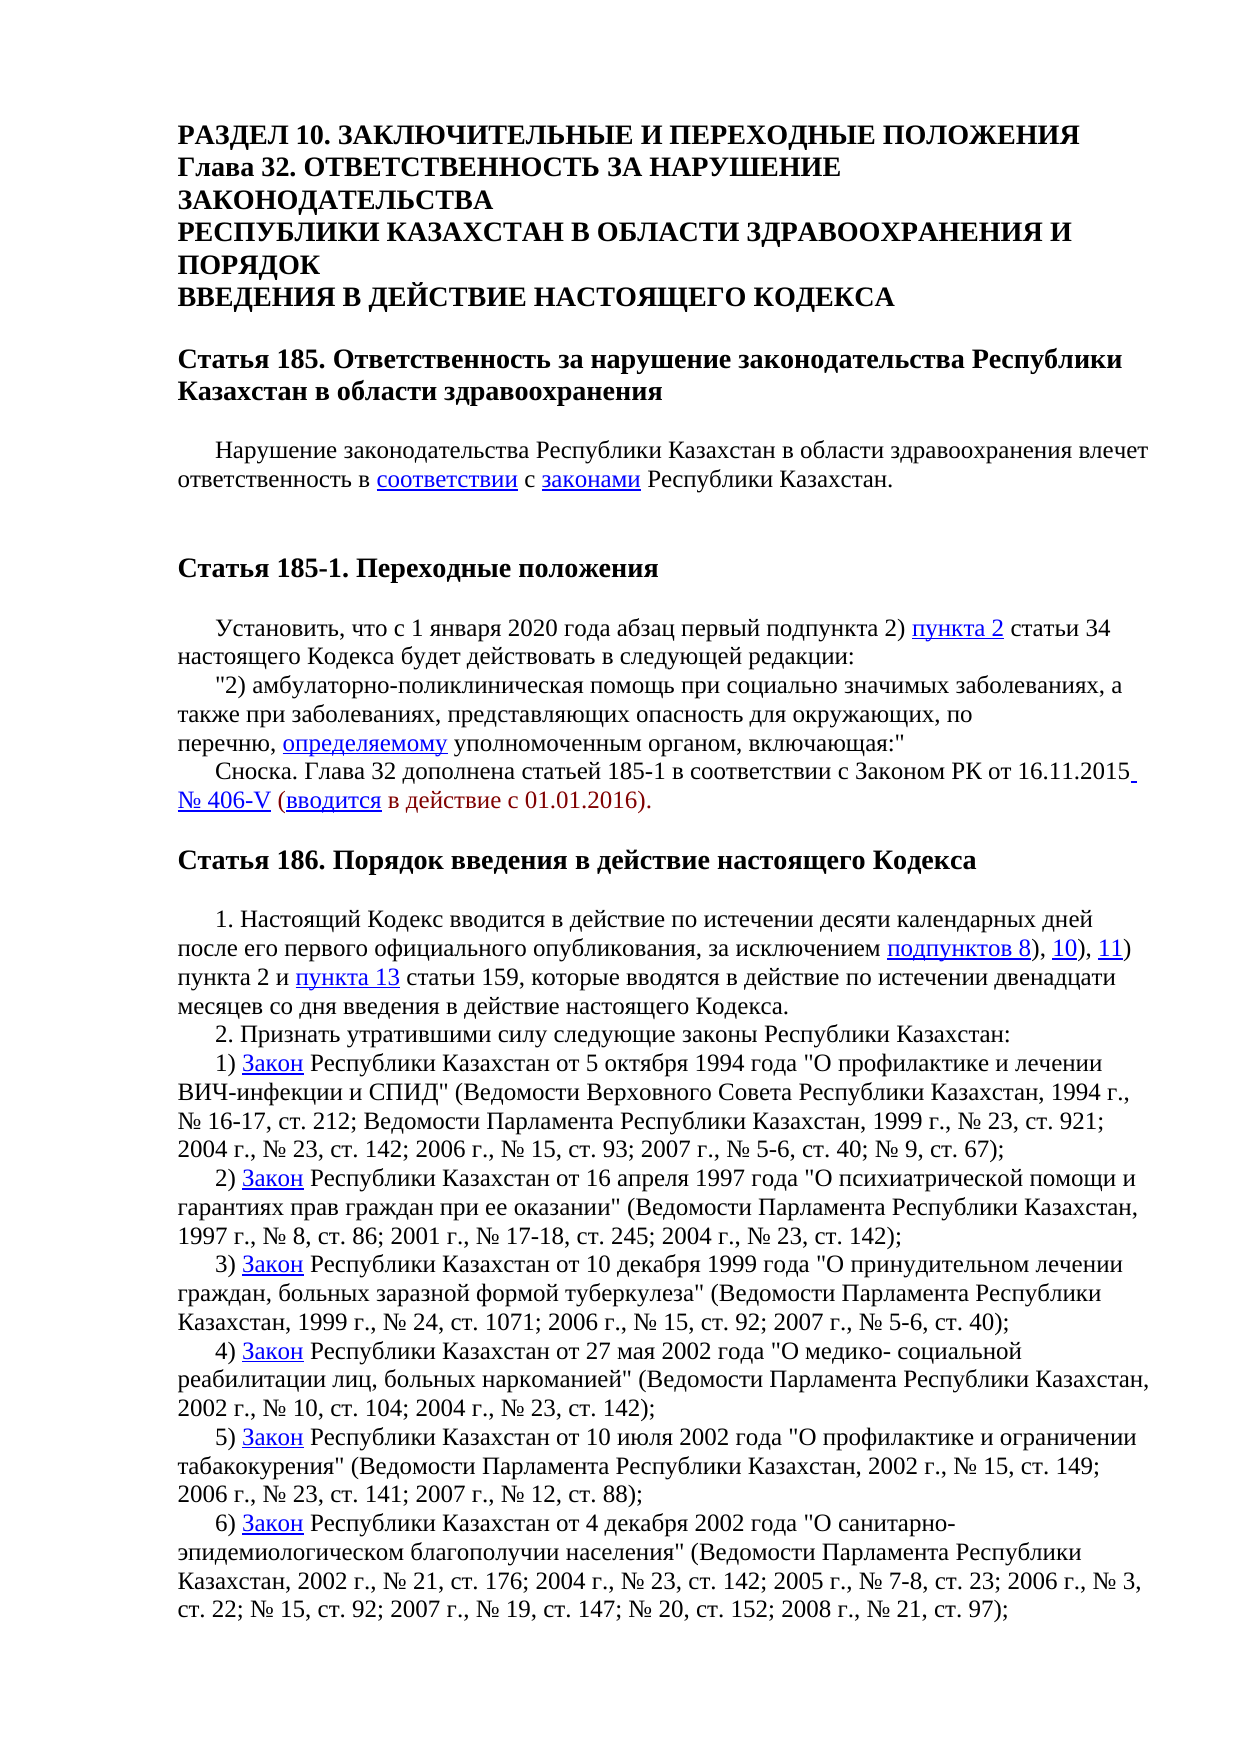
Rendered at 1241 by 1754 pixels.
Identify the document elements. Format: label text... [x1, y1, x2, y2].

text Статья 186. Порядок введения в действие настоящего Кодекса [177, 843, 1152, 875]
text Статья 185-1. Переходные положения [177, 551, 1152, 583]
text Установить, что с 1 января 2020 года абзац первый подпункта 2) пункта 2 статьи 34 настоящего Кодекса будет действовать в следующей редакции: "2) амбулаторно-поликлиническая помощь при социально значимых заболеваниях, а также при заболеваниях, представляющих опасность для окружающих, по перечню, определяемому уполномоченным органом, включающая:" Сноска. Глава 32 дополнена статьей 185-1 в соответствии с Законом РК от 16.11.2015 № 406-V (вводится в действие с 01.01.2016). [177, 613, 1152, 814]
text РАЗДЕЛ 10. ЗАКЛЮЧИТЕЛЬНЫЕ И ПЕРЕХОДНЫЕ ПОЛОЖЕНИЯ Глава 32. ОТВЕТСТВЕННОСТЬ ЗА НАРУШЕНИЕ ЗАКОНОДАТЕЛЬСТВА РЕСПУБЛИКИ КАЗАХСТАН В ОБЛАСТИ ЗДРАВООХРАНЕНИЯ И ПОРЯДОК ВВЕДЕНИЯ В ДЕЙСТВИЕ НАСТОЯЩЕГО КОДЕКСА [177, 118, 1152, 312]
text Статья 185. Ответственность за нарушение законодательства Республики Казахстан в области здравоохранения [177, 342, 1152, 406]
text Нарушение законодательства Республики Казахстан в области здравоохранения влечет ответственность в соответствии с законами Республики Казахстан. [177, 436, 1152, 522]
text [177, 904, 1152, 1623]
